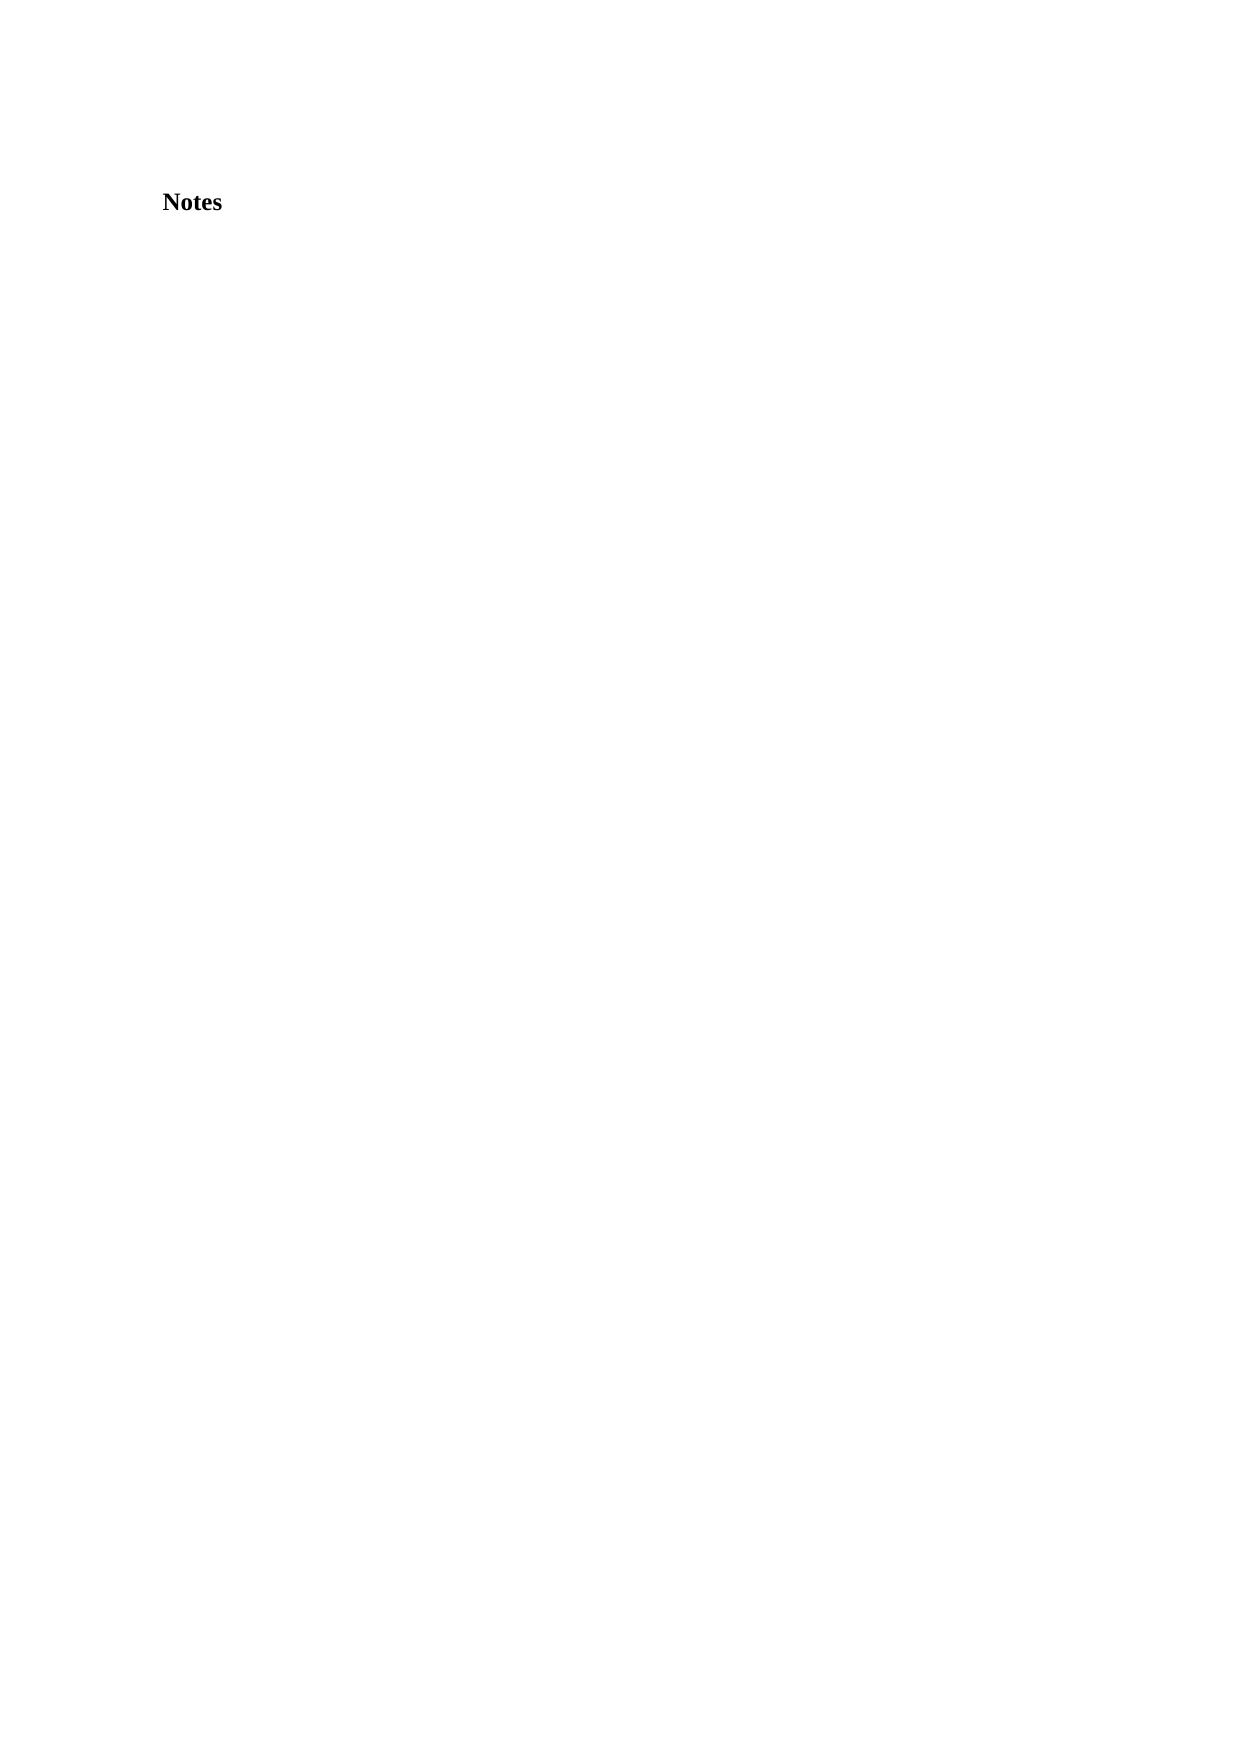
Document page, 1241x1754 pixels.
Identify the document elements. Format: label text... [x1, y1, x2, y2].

subtitle Notes [162, 187, 1019, 216]
